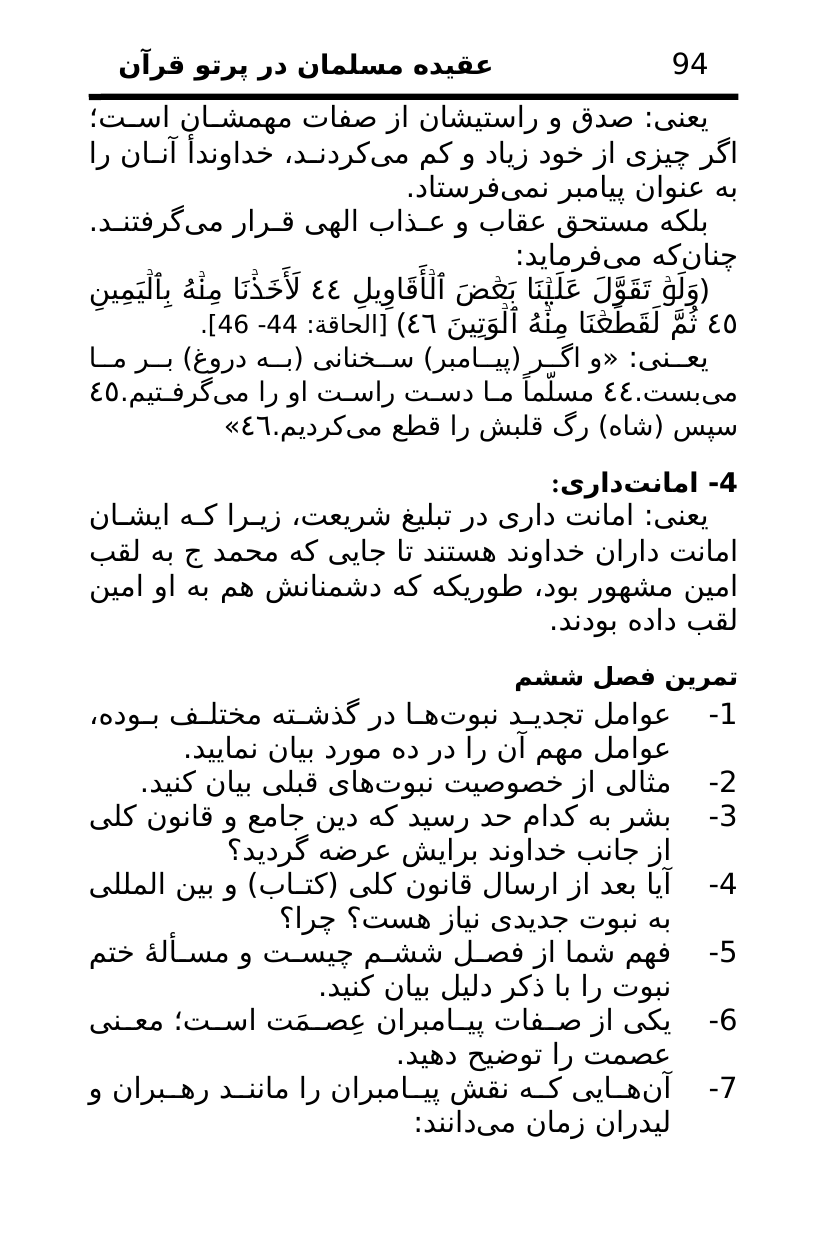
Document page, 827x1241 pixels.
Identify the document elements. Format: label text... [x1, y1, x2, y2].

text تمرین فصل ششم [89, 662, 738, 691]
list یکی از صفات پیامبران عِصمَت است؛ معنی عصمت را توضیح دهید. [89, 1003, 708, 1071]
text یعنی: صدق و راستیشان از صفات مهمشان است؛ اگر چیزی از خود زیاد و کم می‌کردند، خداوندأ آنان را به عنوان پیامبر نمی‌فرستاد. [89, 100, 738, 204]
list بشر به کدام حد رسید که دین جامع و قانون کلی از جانب خداوند برایش عرضه گردید؟ [89, 799, 708, 867]
text ﴿وَلَوۡ تَقَوَّلَ عَلَيۡنَا بَعۡضَ ٱلۡأَقَاوِيلِ ٤٤ لَأَخَذۡنَا مِنۡهُ بِٱلۡيَمِينِ ٤٥ ثُمَّ لَقَطَعۡنَا مِنۡهُ ٱلۡوَتِينَ ٤٦﴾ [الحاقة: 44- 46]. [89, 272, 738, 340]
list آیا بعد از ارسال قانون کلی (کتاب) و بین المللی به نبوت جدیدی نیاز هست؟ چرا؟ [89, 867, 708, 935]
list فهم شما از فصل ششم چیست و مسألۀ ختم نبوت را با ذکر دلیل بیان کنید. [89, 935, 708, 1003]
list آن‌هایی که نقش پیامبران را مانند رهبران و لیدران زمان می‌دانند: [89, 1071, 708, 1139]
text یعنی: «و اگر (پیامبر) سخنانی (به دروغ) بر ما می‌بست.٤٤ مسلّماً ما دست راست او را می‌گرفتیم.٤٥ سپس (شاه) رگ قلبش را قطع می‌کردیم.٤٦» [89, 340, 738, 442]
text 4- امانت‌داری: [89, 467, 738, 499]
list عوامل تجدید نبوت‌ها در گذشته مختلف بوده، عوامل مهم آن را در ده مورد بیان نمایید. [89, 697, 708, 765]
list مثالی از خصوصیت نبوت‌های قبلی بیان کنید. [89, 765, 708, 799]
text یعنی: امانت داری در تبلیغ شریعت، زیرا که ایشان امانت داران خداوند هستند تا جایی که محمد ج به لقب امین مشهور بود، طوریکه که دشمنانش هم به او امین لقب داده بودند. [89, 499, 738, 637]
text بلکه مستحق عقاب و عذاب الهی قرار می‌گرفتند. چنان‌که می‌فرماید: [89, 204, 738, 272]
